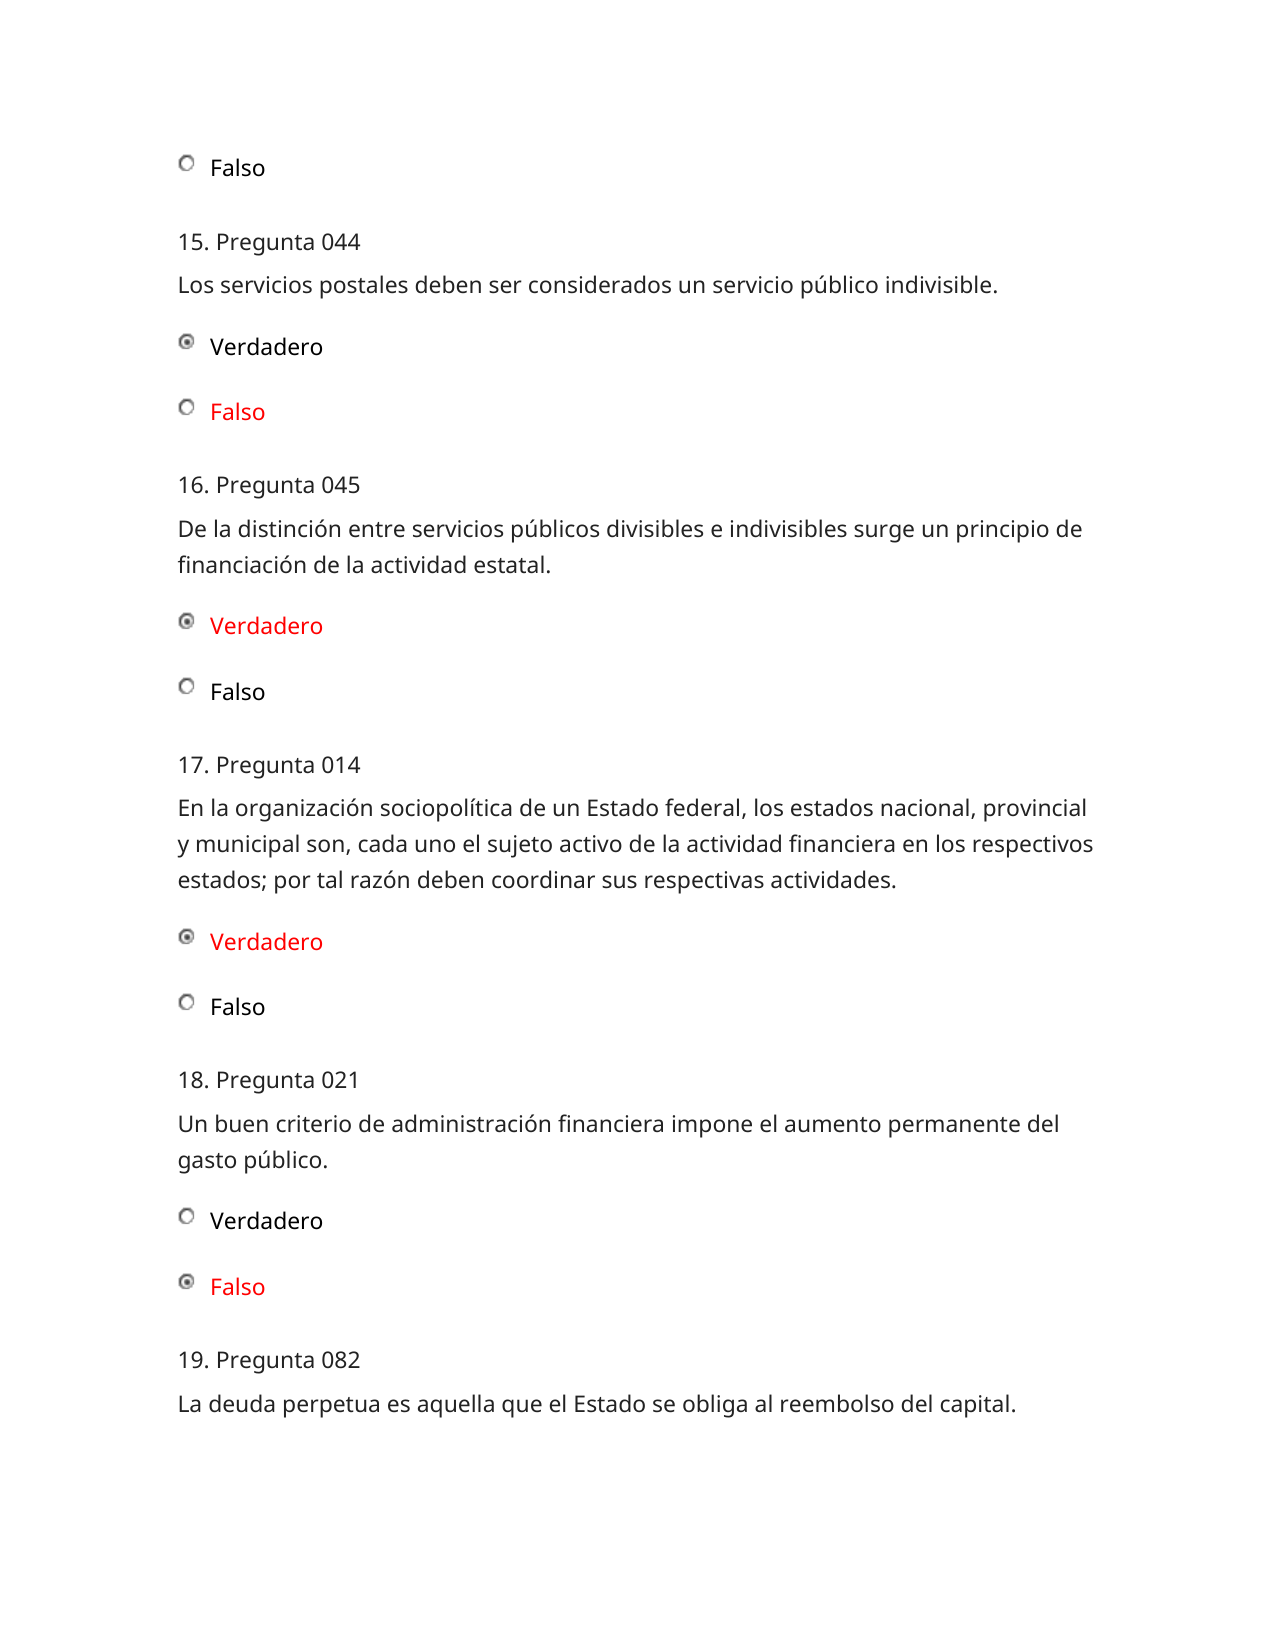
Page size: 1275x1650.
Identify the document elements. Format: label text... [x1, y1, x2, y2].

picture [177, 927, 196, 946]
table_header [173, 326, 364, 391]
picture [177, 153, 196, 173]
title 16. Pregunta 045 [177, 469, 1098, 500]
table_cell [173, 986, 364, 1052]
title 17. Pregunta 014 [177, 749, 1098, 780]
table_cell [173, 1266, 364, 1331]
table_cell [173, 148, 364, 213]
title 18. Pregunta 021 [177, 1064, 1098, 1095]
picture [177, 1272, 196, 1291]
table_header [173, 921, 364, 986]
text Un buen criterio de administración financiera impone el aumento permanente del gasto público. [177, 1108, 1098, 1175]
picture [177, 992, 196, 1012]
picture [177, 1206, 196, 1226]
title 19. Pregunta 082 [177, 1344, 1098, 1375]
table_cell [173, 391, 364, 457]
text En la organización sociopolítica de un Estado federal, los estados nacional, provincial y municipal son, cada uno el sujeto activo de la actividad financiera en los respectivos estados; por tal razón deben coordinar sus respectivas actividades. [177, 792, 1098, 896]
picture [177, 611, 196, 631]
picture [177, 332, 196, 351]
text La deuda perpetua es aquella que el Estado se obliga al reembolso del capital. [177, 1387, 1098, 1419]
picture [177, 676, 196, 696]
text Los servicios postales deben ser considerados un servicio público indivisible. [177, 269, 1098, 300]
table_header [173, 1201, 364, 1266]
picture [177, 397, 196, 417]
text De la distinción entre servicios públicos divisibles e indivisibles surge un principio de financiación de la actividad estatal. [177, 513, 1098, 580]
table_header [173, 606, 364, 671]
title 15. Pregunta 044 [177, 225, 1098, 257]
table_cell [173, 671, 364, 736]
